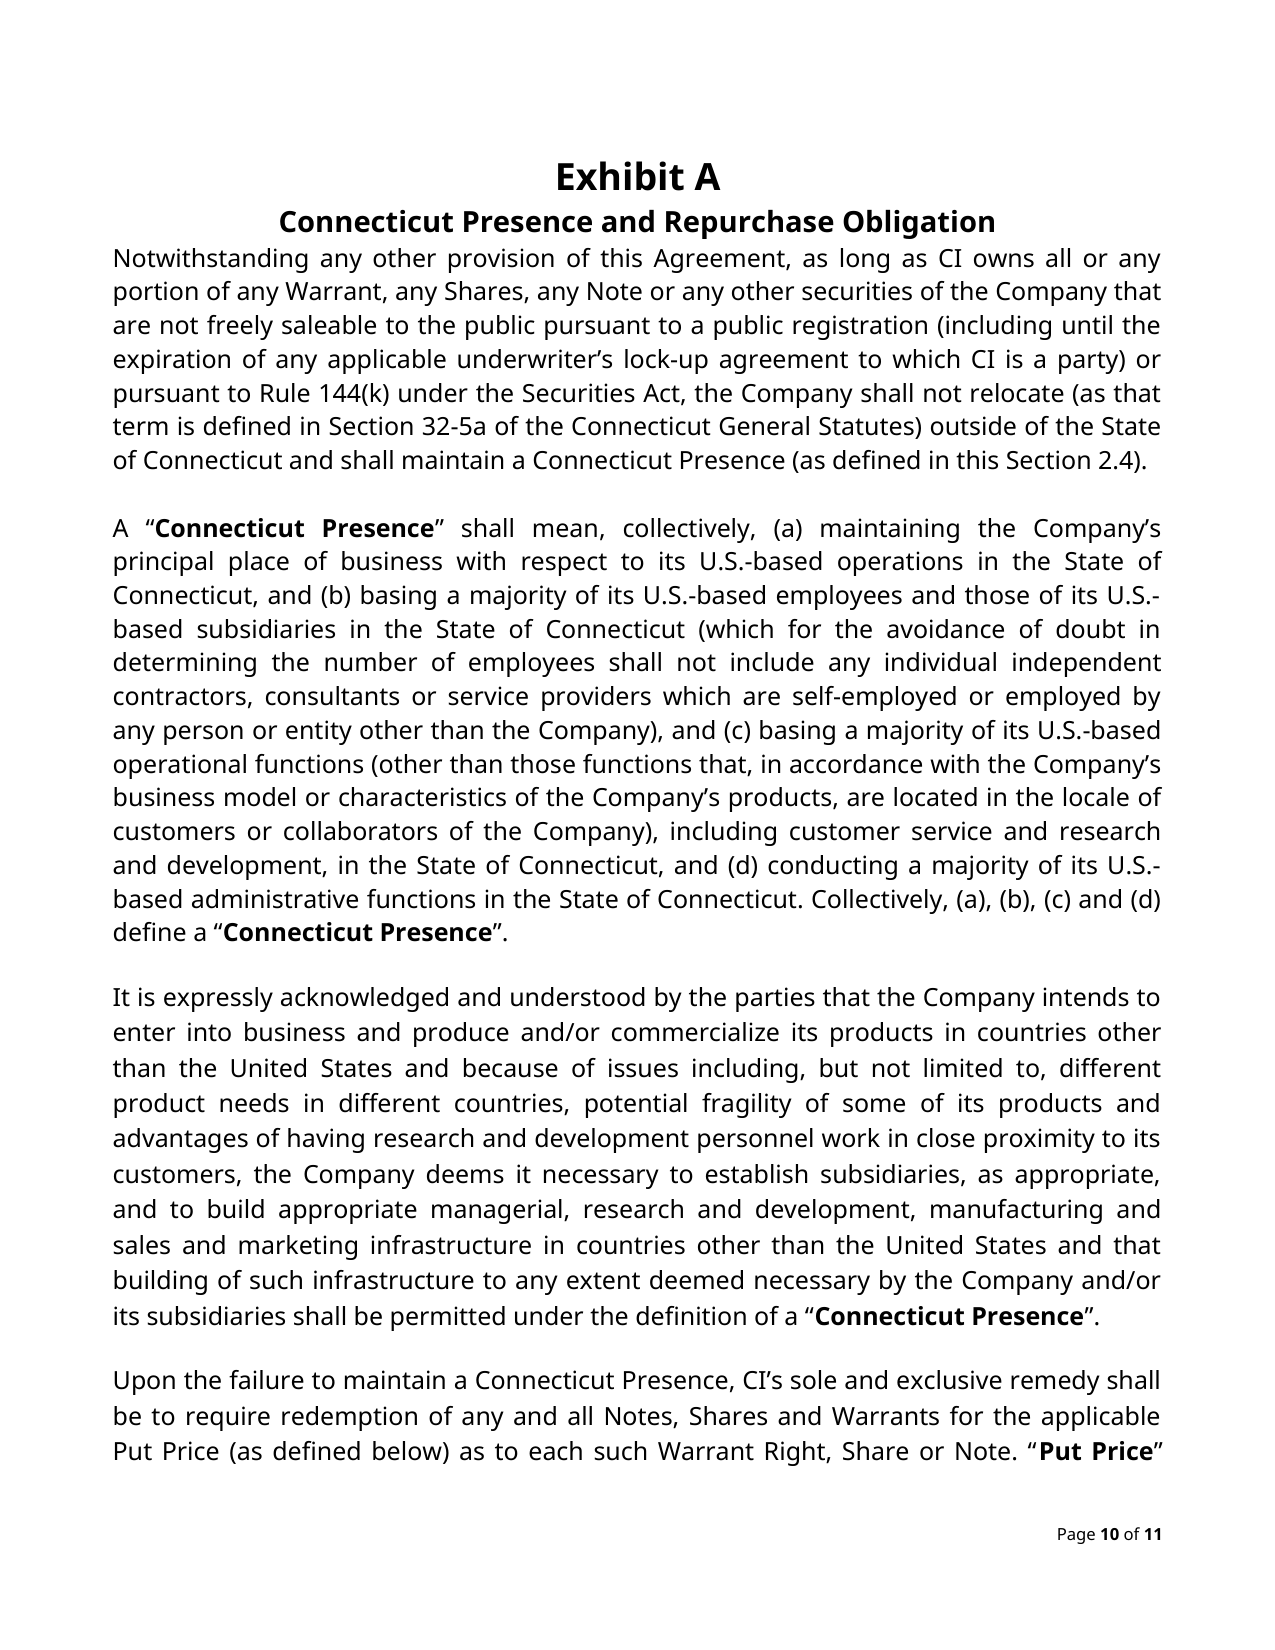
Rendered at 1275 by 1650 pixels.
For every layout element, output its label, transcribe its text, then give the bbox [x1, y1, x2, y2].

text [112, 1363, 1162, 1468]
text A “Connecticut Presence” shall mean, collectively, (a) maintaining the Company’s principal place of business with respect to its U.S.-based operations in the State of Connecticut, and (b) basing a majority of its U.S.-based employees and those of its U.S.-based subsidiaries in the State of Connecticut (which for the avoidance of doubt in determining the number of employees shall not include any individual independent contractors, consultants or service providers which are self-employed or employed by any person or entity other than the Company), and (c) basing a majority of its U.S.-based operational functions (other than those functions that, in accordance with the Company’s business model or characteristics of the Company’s products, are located in the locale of customers or collaborators of the Company), including customer service and research and development, in the State of Connecticut, and (d) conducting a majority of its U.S.-based administrative functions in the State of Connecticut. Collectively, (a), (b), (c) and (d) define a “Connecticut Presence”. [112, 511, 1162, 949]
text It is expressly acknowledged and understood by the parties that the Company intends to enter into business and produce and/or commercialize its products in countries other than the United States and because of issues including, but not limited to, different product needs in different countries, potential fragility of some of its products and advantages of having research and development personnel work in close proximity to its customers, the Company deems it necessary to establish subsidiaries, as appropriate, and to build appropriate managerial, research and development, manufacturing and sales and marketing infrastructure in countries other than the United States and that building of such infrastructure to any extent deemed necessary by the Company and/or its subsidiaries shall be permitted under the definition of a “Connecticut Presence”. [112, 979, 1162, 1332]
text Connecticut Presence and Repurchase Obligation [112, 201, 1162, 241]
text Exhibit A [112, 150, 1162, 201]
text Notwithstanding any other provision of this Agreement, as long as CI owns all or any portion of any Warrant, any Shares, any Note or any other securities of the Company that are not freely saleable to the public pursuant to a public registration (including until the expiration of any applicable underwriter’s lock-up agreement to which CI is a party) or pursuant to Rule 144(k) under the Securities Act, the Company shall not relocate (as that term is defined in Section 32-5a of the Connecticut General Statutes) outside of the State of Connecticut and shall maintain a Connecticut Presence (as defined in this Section 2.4). [112, 241, 1162, 477]
